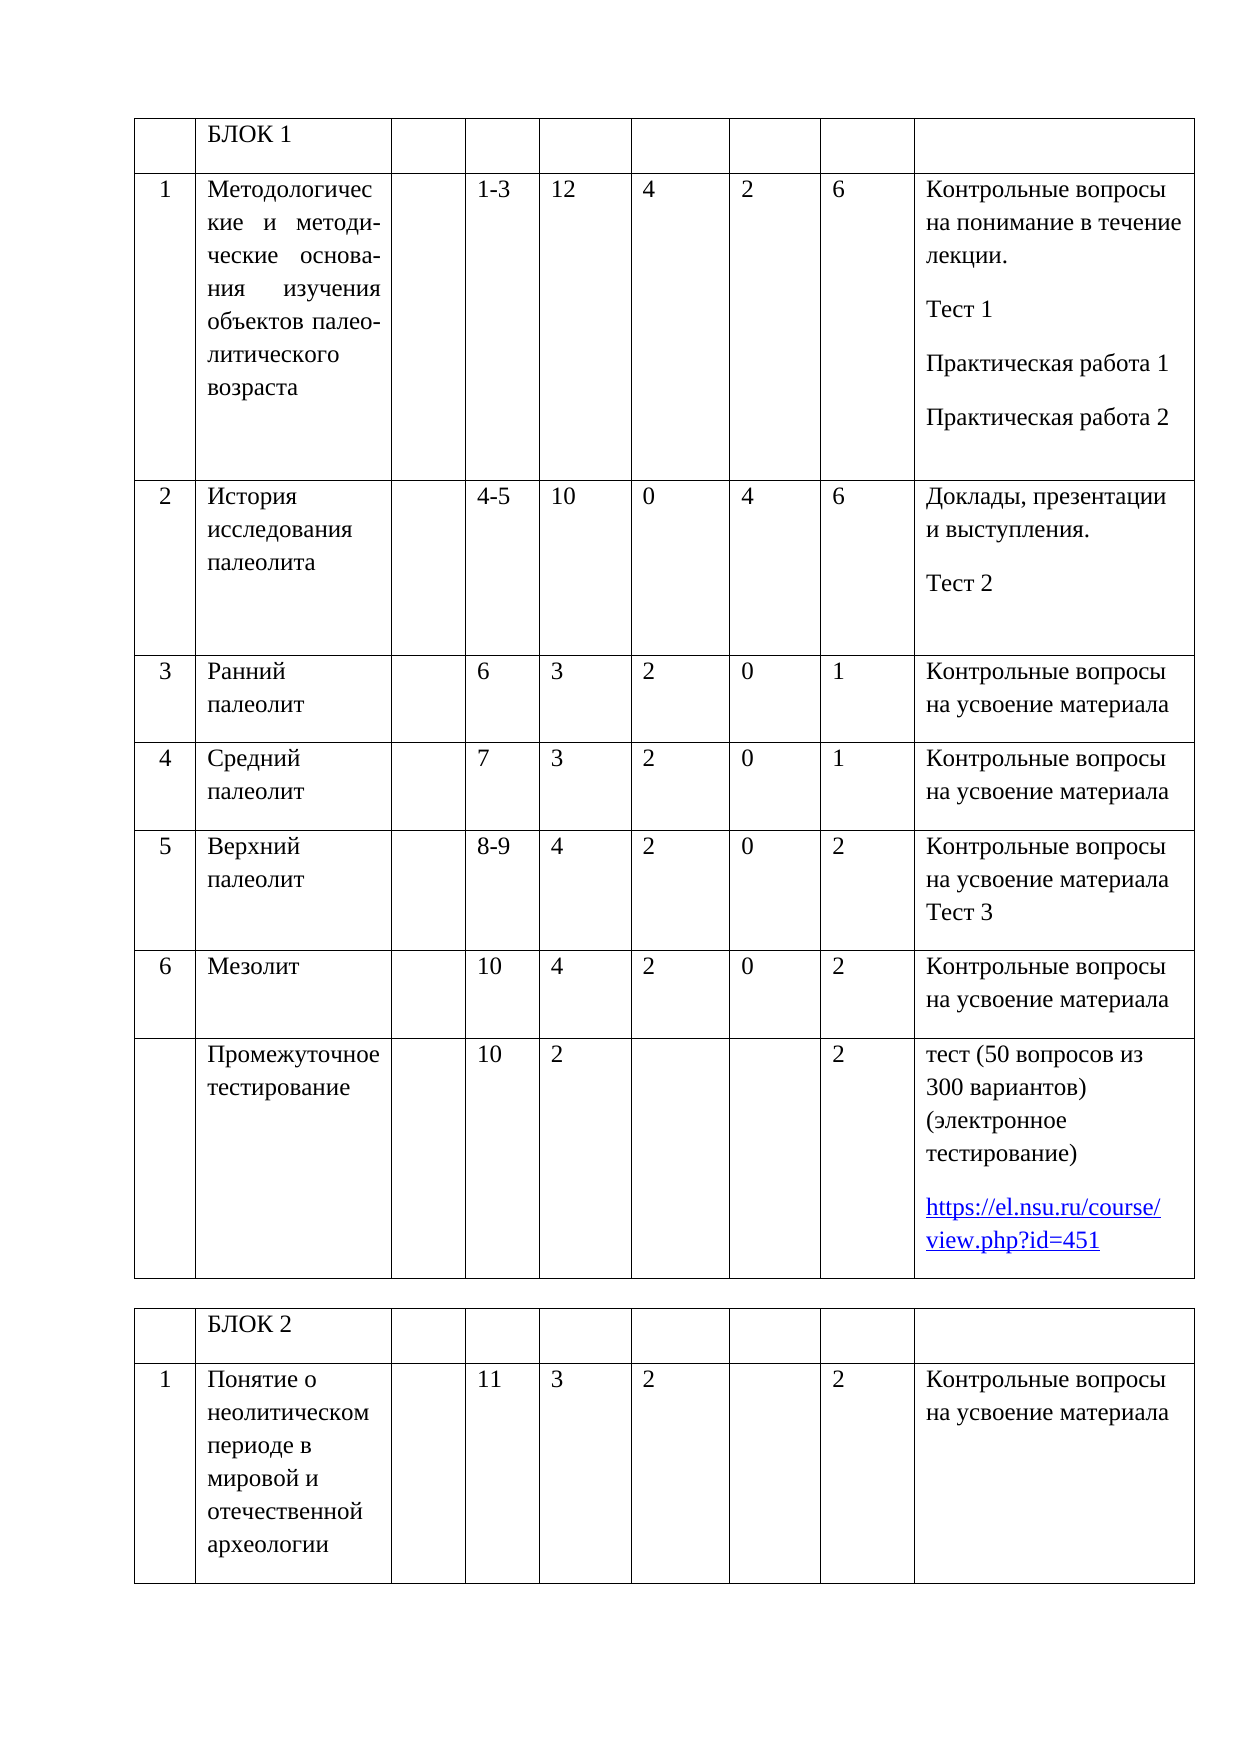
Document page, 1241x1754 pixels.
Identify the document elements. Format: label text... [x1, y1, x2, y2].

table_cell 1 [821, 743, 914, 830]
table_cell 11 [466, 1364, 539, 1582]
table_cell 1-3 [466, 174, 539, 480]
table_cell [392, 951, 465, 1038]
table_header [540, 1309, 631, 1363]
table_cell 2 [632, 1364, 729, 1582]
table_cell 1 [135, 1364, 195, 1582]
table_cell [730, 1364, 820, 1582]
table_cell 0 [632, 481, 729, 655]
table_cell 4-5 [466, 481, 539, 655]
table_cell Контрольные вопросы на понимание в течение лекции. Тест 1 Практическая работа 1 Практическая работа 2 [915, 174, 1194, 480]
table_cell [392, 481, 465, 655]
table_cell Контрольные вопросы на усвоение материала [915, 656, 1194, 742]
table_cell [135, 1039, 195, 1278]
table_cell 2 [135, 481, 195, 655]
table_cell [632, 1039, 729, 1278]
table_cell [466, 119, 539, 173]
table_cell [540, 119, 631, 173]
table_cell [392, 1039, 465, 1278]
table_cell 2 [730, 174, 820, 480]
table_header БЛОК 2 [196, 1309, 391, 1363]
table_cell 2 [821, 951, 914, 1038]
table_cell 6 [135, 951, 195, 1038]
table_cell Контрольные вопросы на усвоение материала Тест 3 [915, 831, 1194, 950]
table_header [730, 1309, 820, 1363]
table_cell [730, 119, 820, 173]
table_cell 2 [632, 951, 729, 1038]
table_cell История исследования палеолита [196, 481, 391, 655]
table_cell 10 [466, 951, 539, 1038]
table_cell 4 [135, 743, 195, 830]
table_cell 10 [466, 1039, 539, 1278]
table_cell [392, 1364, 465, 1582]
table_cell 3 [540, 656, 631, 742]
table_cell 5 [135, 831, 195, 950]
table_cell Ранний палеолит [196, 656, 391, 742]
table_header [135, 1309, 195, 1363]
table_cell 3 [540, 743, 631, 830]
table_cell 4 [540, 951, 631, 1038]
table_header [466, 1309, 539, 1363]
table_cell 4 [730, 481, 820, 655]
table_cell 6 [821, 174, 914, 480]
table_cell Промежуточное тестирование [196, 1039, 391, 1278]
table_cell [821, 119, 914, 173]
table_cell 8-9 [466, 831, 539, 950]
table_cell 12 [540, 174, 631, 480]
table_header [915, 1309, 1194, 1363]
table_cell [915, 119, 1194, 173]
table_cell Мезолит [196, 951, 391, 1038]
table_cell [392, 831, 465, 950]
table_cell 10 [540, 481, 631, 655]
table_cell Средний палеолит [196, 743, 391, 830]
table_cell 2 [821, 1364, 914, 1582]
table_cell [392, 656, 465, 742]
table_cell 4 [632, 174, 729, 480]
table_cell 3 [135, 656, 195, 742]
table_cell Верхний палеолит [196, 831, 391, 950]
table_cell 0 [730, 743, 820, 830]
table_cell Доклады, презентации и выступления. Тест 2 [915, 481, 1194, 655]
table_cell [392, 743, 465, 830]
table_cell [392, 119, 465, 173]
table_cell тест (50 вопросов из 300 вариантов) (электронное тестирование) https://el.nsu.ru/course/view.php?id=451 [915, 1039, 1194, 1278]
table_cell [392, 174, 465, 480]
table_cell 2 [632, 656, 729, 742]
table_cell [632, 119, 729, 173]
table_cell 2 [632, 831, 729, 950]
table_header [632, 1309, 729, 1363]
table_cell 1 [821, 656, 914, 742]
table_cell 0 [730, 656, 820, 742]
table_header [821, 1309, 914, 1363]
table_header [392, 1309, 465, 1363]
table_cell 3 [540, 1364, 631, 1582]
table_cell 4 [540, 831, 631, 950]
table_cell 1 [135, 174, 195, 480]
table_cell [730, 1039, 820, 1278]
table_cell 2 [821, 831, 914, 950]
table_cell Контрольные вопросы на усвоение материала [915, 951, 1194, 1038]
table_cell Понятие о неолитическом периоде в мировой и отечественной археологии [196, 1364, 391, 1582]
table_cell 6 [821, 481, 914, 655]
table_cell 6 [466, 656, 539, 742]
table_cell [915, 1364, 1194, 1582]
table_cell Контрольные вопросы на усвоение материала [915, 743, 1194, 830]
table_cell БЛОК 1 [196, 119, 391, 173]
table_cell 0 [730, 951, 820, 1038]
table_cell 2 [632, 743, 729, 830]
table_cell 7 [466, 743, 539, 830]
table_cell 0 [730, 831, 820, 950]
table_cell Методологические и методи-ческие основа-ния изучения объектов палео-литического возраста [196, 174, 391, 480]
table_cell [135, 119, 195, 173]
table_cell 2 [540, 1039, 631, 1278]
table_cell 2 [821, 1039, 914, 1278]
